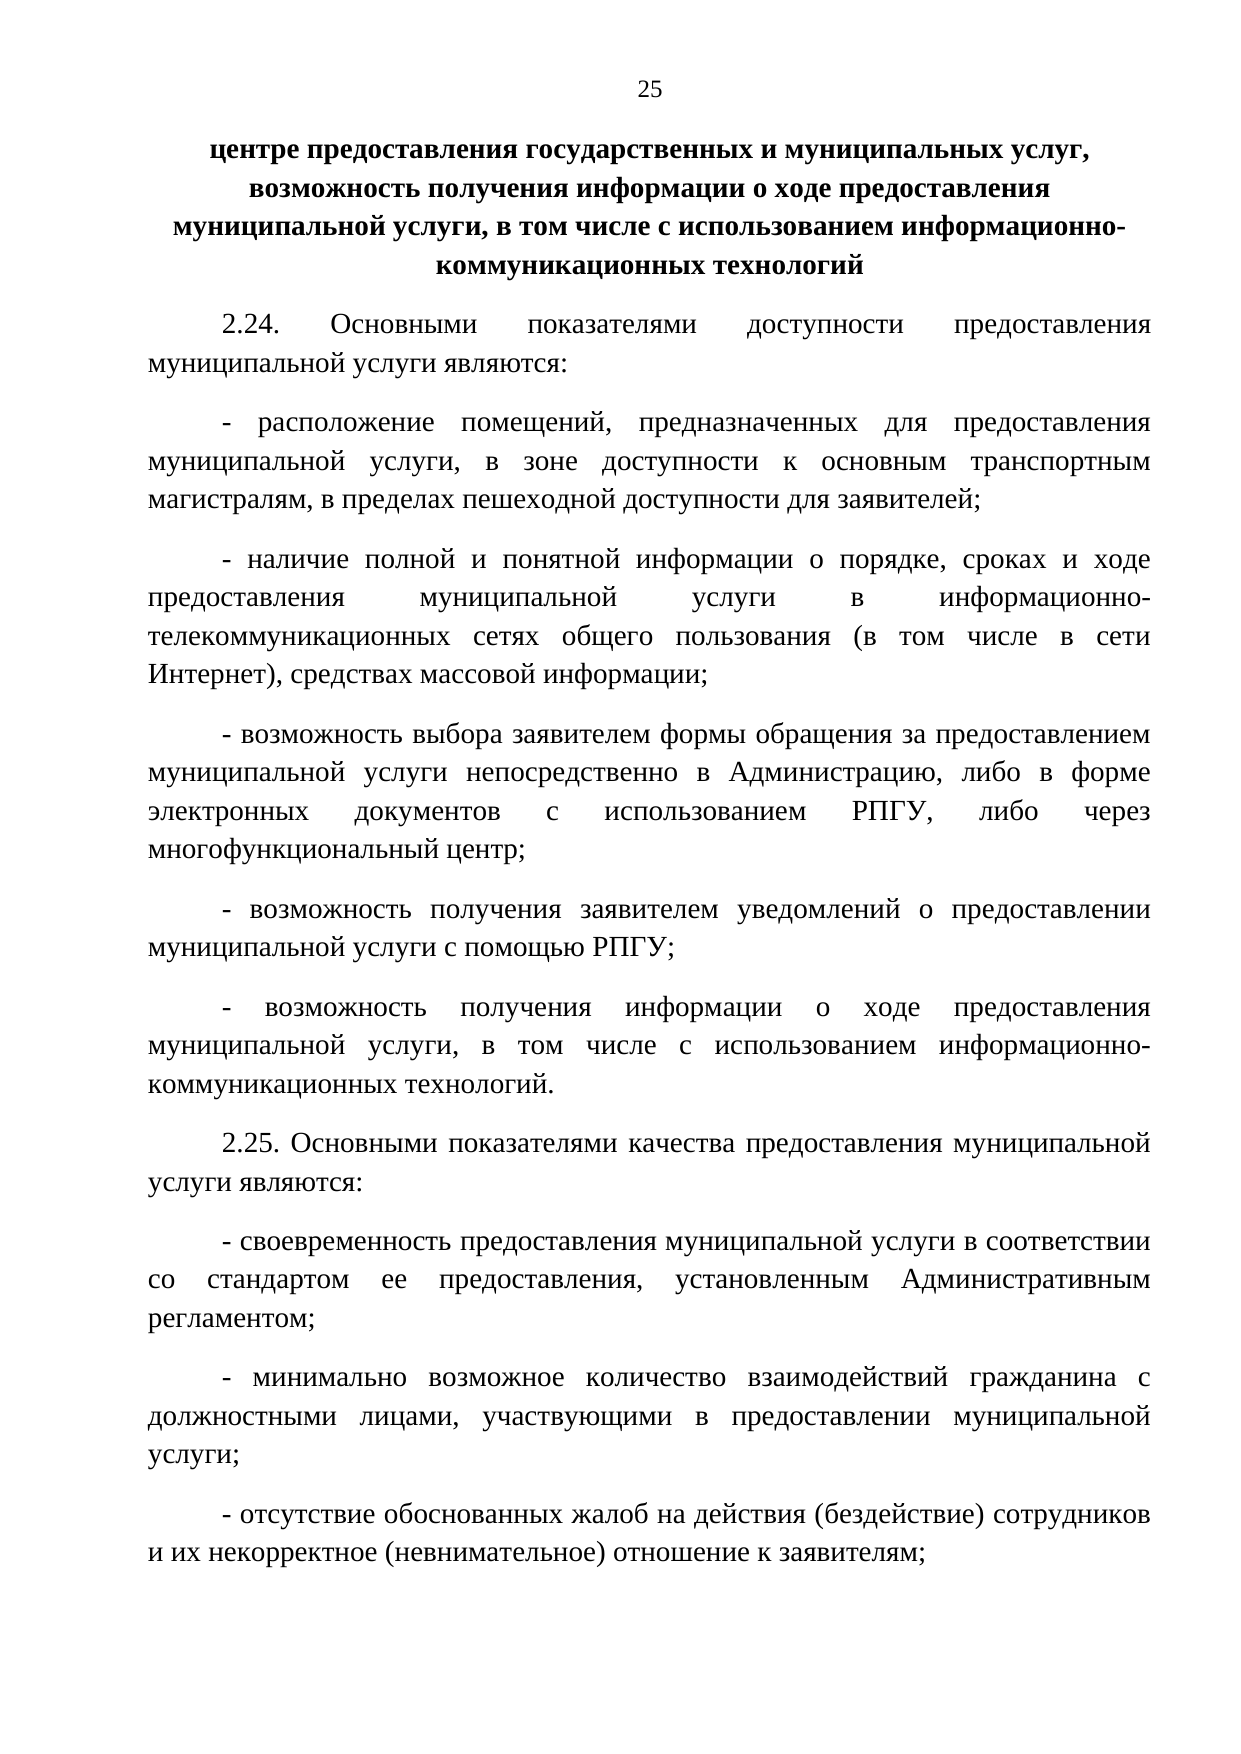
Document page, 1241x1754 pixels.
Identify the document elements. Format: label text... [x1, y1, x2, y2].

text - отсутствие обоснованных жалоб на действия (бездействие) сотрудников и их некорректное (невнимательное) отношение к заявителям; [148, 1496, 1152, 1568]
text - минимально возможное количество взаимодействий гражданина с должностными лицами, участвующими в предоставлении муниципальной услуги; [148, 1359, 1152, 1470]
text - возможность выбора заявителем формы обращения за предоставлением муниципальной услуги непосредственно в Администрацию, либо в форме электронных документов с использованием РПГУ, либо через многофункциональный центр; [148, 716, 1152, 865]
text 2.25. Основными показателями качества предоставления муниципальной услуги являются: [148, 1125, 1152, 1197]
text 2.24. Основными показателями доступности предоставления муниципальной услуги являются: [148, 306, 1152, 378]
text - расположение помещений, предназначенных для предоставления муниципальной услуги, в зоне доступности к основным транспортным магистралям, в пределах пешеходной доступности для заявителей; [148, 404, 1152, 515]
text - своевременность предоставления муниципальной услуги в соответствии со стандартом ее предоставления, установленным Административным регламентом; [148, 1223, 1152, 1334]
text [148, 131, 1152, 281]
text - наличие полной и понятной информации о порядке, сроках и ходе предоставления муниципальной услуги в информационно-телекоммуникационных сетях общего пользования (в том числе в сети Интернет), средствах массовой информации; [148, 541, 1152, 690]
text - возможность получения информации о ходе предоставления муниципальной услуги, в том числе с использованием информационно-коммуникационных технологий. [148, 989, 1152, 1099]
text - возможность получения заявителем уведомлений о предоставлении муниципальной услуги с помощью РПГУ; [148, 891, 1152, 963]
